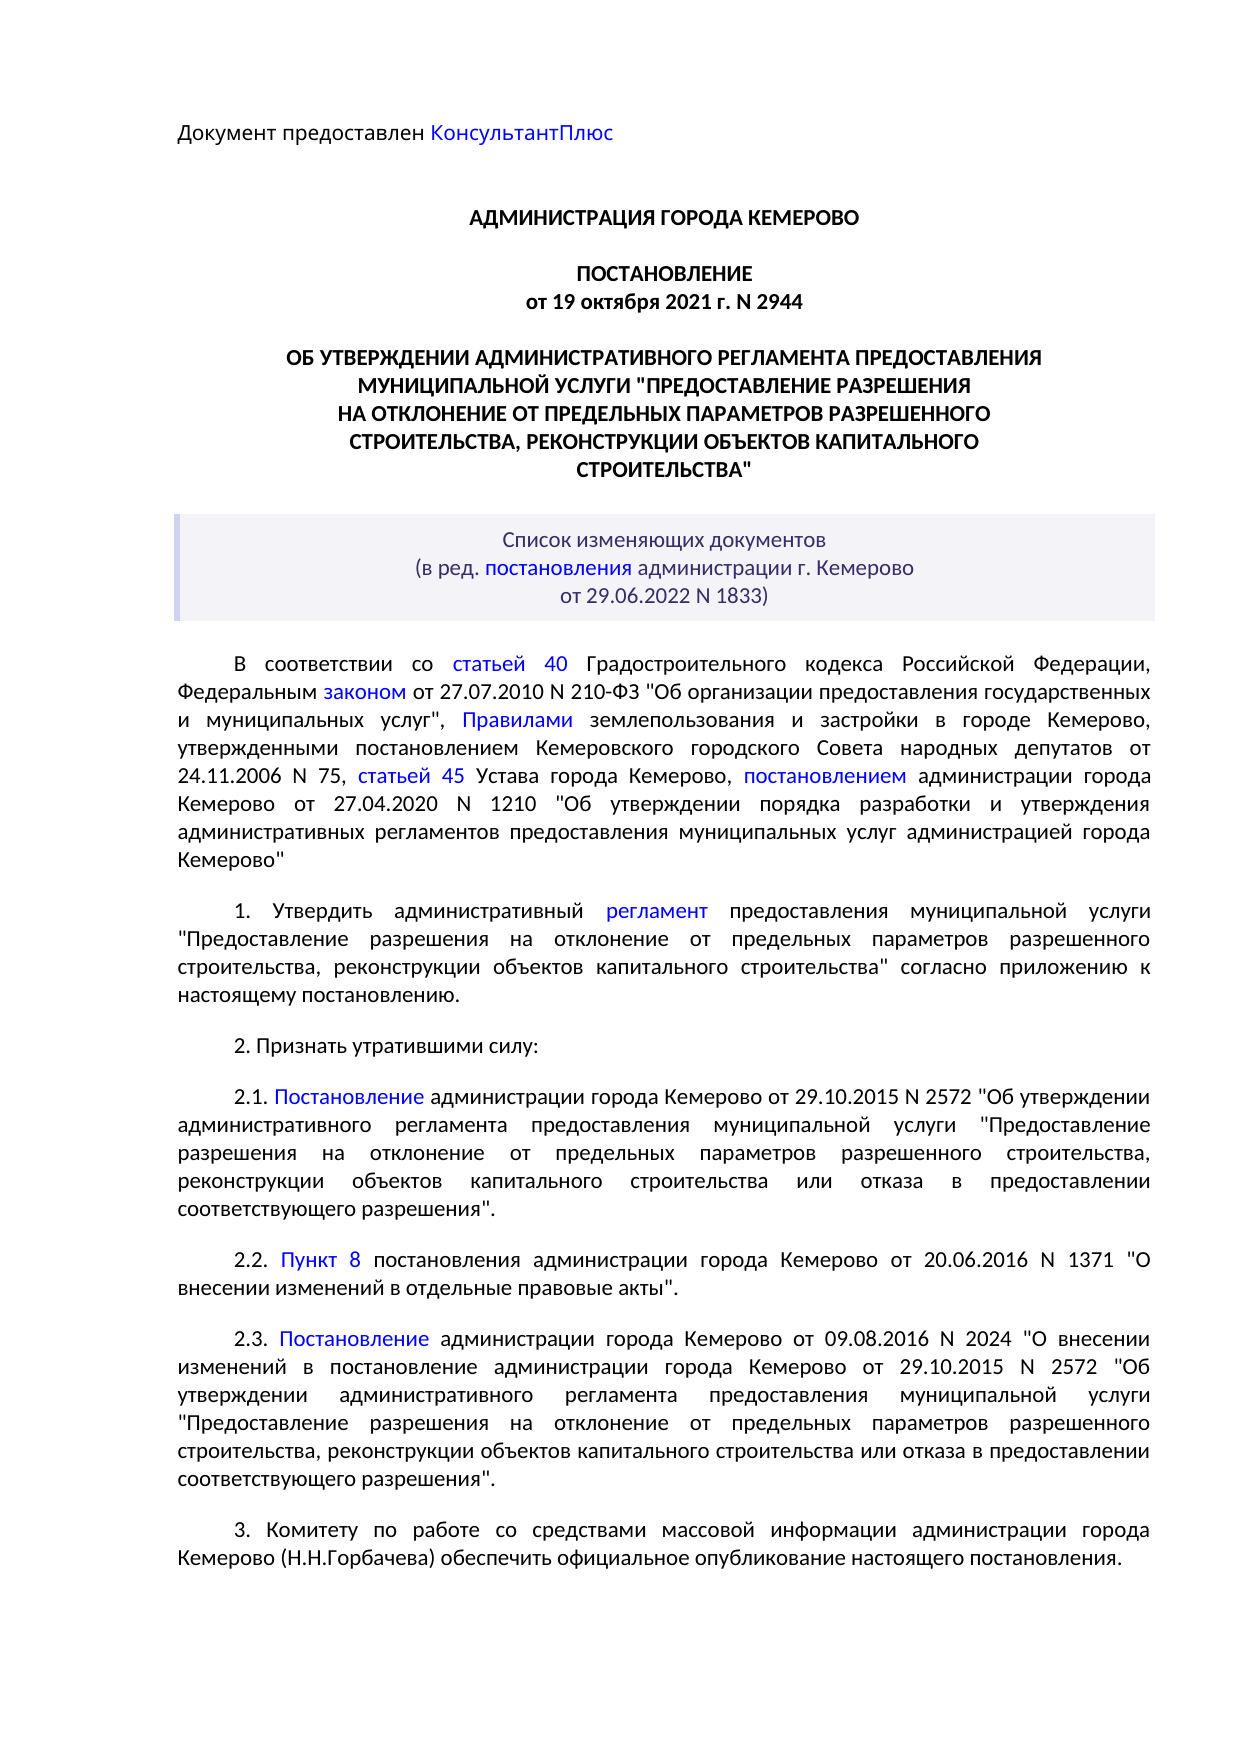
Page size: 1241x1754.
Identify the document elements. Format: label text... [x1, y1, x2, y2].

text 2.1. Постановление администрации города Кемерово от 29.10.2015 N 2572 "Об утверждении административного регламента предоставления муниципальной услуги "Предоставление разрешения на отклонение от предельных параметров разрешенного строительства, реконструкции объектов капитального строительства или отказа в предоставлении соответствующего разрешения". [177, 1082, 1152, 1222]
title от 19 октября 2021 г. N 2944 [177, 287, 1152, 315]
title СТРОИТЕЛЬСТВА" [177, 455, 1152, 483]
text 1. Утвердить административный регламент предоставления муниципальной услуги "Предоставление разрешения на отклонение от предельных параметров разрешенного строительства, реконструкции объектов капитального строительства" согласно приложению к настоящему постановлению. [177, 896, 1152, 1008]
title ПОСТАНОВЛЕНИЕ [177, 259, 1152, 287]
text 2. Признать утратившими силу: [177, 1031, 1152, 1059]
title НА ОТКЛОНЕНИЕ ОТ ПРЕДЕЛЬНЫХ ПАРАМЕТРОВ РАЗРЕШЕННОГО [177, 399, 1152, 427]
text 3. Комитету по работе со средствами массовой информации администрации города Кемерово (Н.Н.Горбачева) обеспечить официальное опубликование настоящего постановления. [177, 1515, 1152, 1571]
title Документ предоставлен КонсультантПлюс [177, 118, 1152, 175]
title МУНИЦИПАЛЬНОЙ УСЛУГИ "ПРЕДОСТАВЛЕНИЕ РАЗРЕШЕНИЯ [177, 371, 1152, 399]
title СТРОИТЕЛЬСТВА, РЕКОНСТРУКЦИИ ОБЪЕКТОВ КАПИТАЛЬНОГО [177, 427, 1152, 455]
title АДМИНИСТРАЦИЯ ГОРОДА КЕМЕРОВО [177, 203, 1152, 231]
title ОБ УТВЕРЖДЕНИИ АДМИНИСТРАТИВНОГО РЕГЛАМЕНТА ПРЕДОСТАВЛЕНИЯ [177, 343, 1152, 371]
text 2.2. Пункт 8 постановления администрации города Кемерово от 20.06.2016 N 1371 "О внесении изменений в отдельные правовые акты". [177, 1245, 1152, 1301]
table_header Список изменяющих документов (в ред. постановления администрации г. Кемерово от 29.06.2022 N 1833) [180, 514, 1149, 621]
text В соответствии со статьей 40 Градостроительного кодекса Российской Федерации, Федеральным законом от 27.07.2010 N 210-ФЗ "Об организации предоставления государственных и муниципальных услуг", Правилами землепользования и застройки в городе Кемерово, утвержденными постановлением Кемеровского городского Совета народных депутатов от 24.11.2006 N 75, статьей 45 Устава города Кемерово, постановлением администрации города Кемерово от 27.04.2020 N 1210 "Об утверждении порядка разработки и утверждения административных регламентов предоставления муниципальных услуг администрацией города Кемерово" [177, 649, 1152, 873]
text 2.3. Постановление администрации города Кемерово от 09.08.2016 N 2024 "О внесении изменений в постановление администрации города Кемерово от 29.10.2015 N 2572 "Об утверждении административного регламента предоставления муниципальной услуги "Предоставление разрешения на отклонение от предельных параметров разрешенного строительства, реконструкции объектов капитального строительства или отказа в предоставлении соответствующего разрешения". [177, 1324, 1152, 1492]
